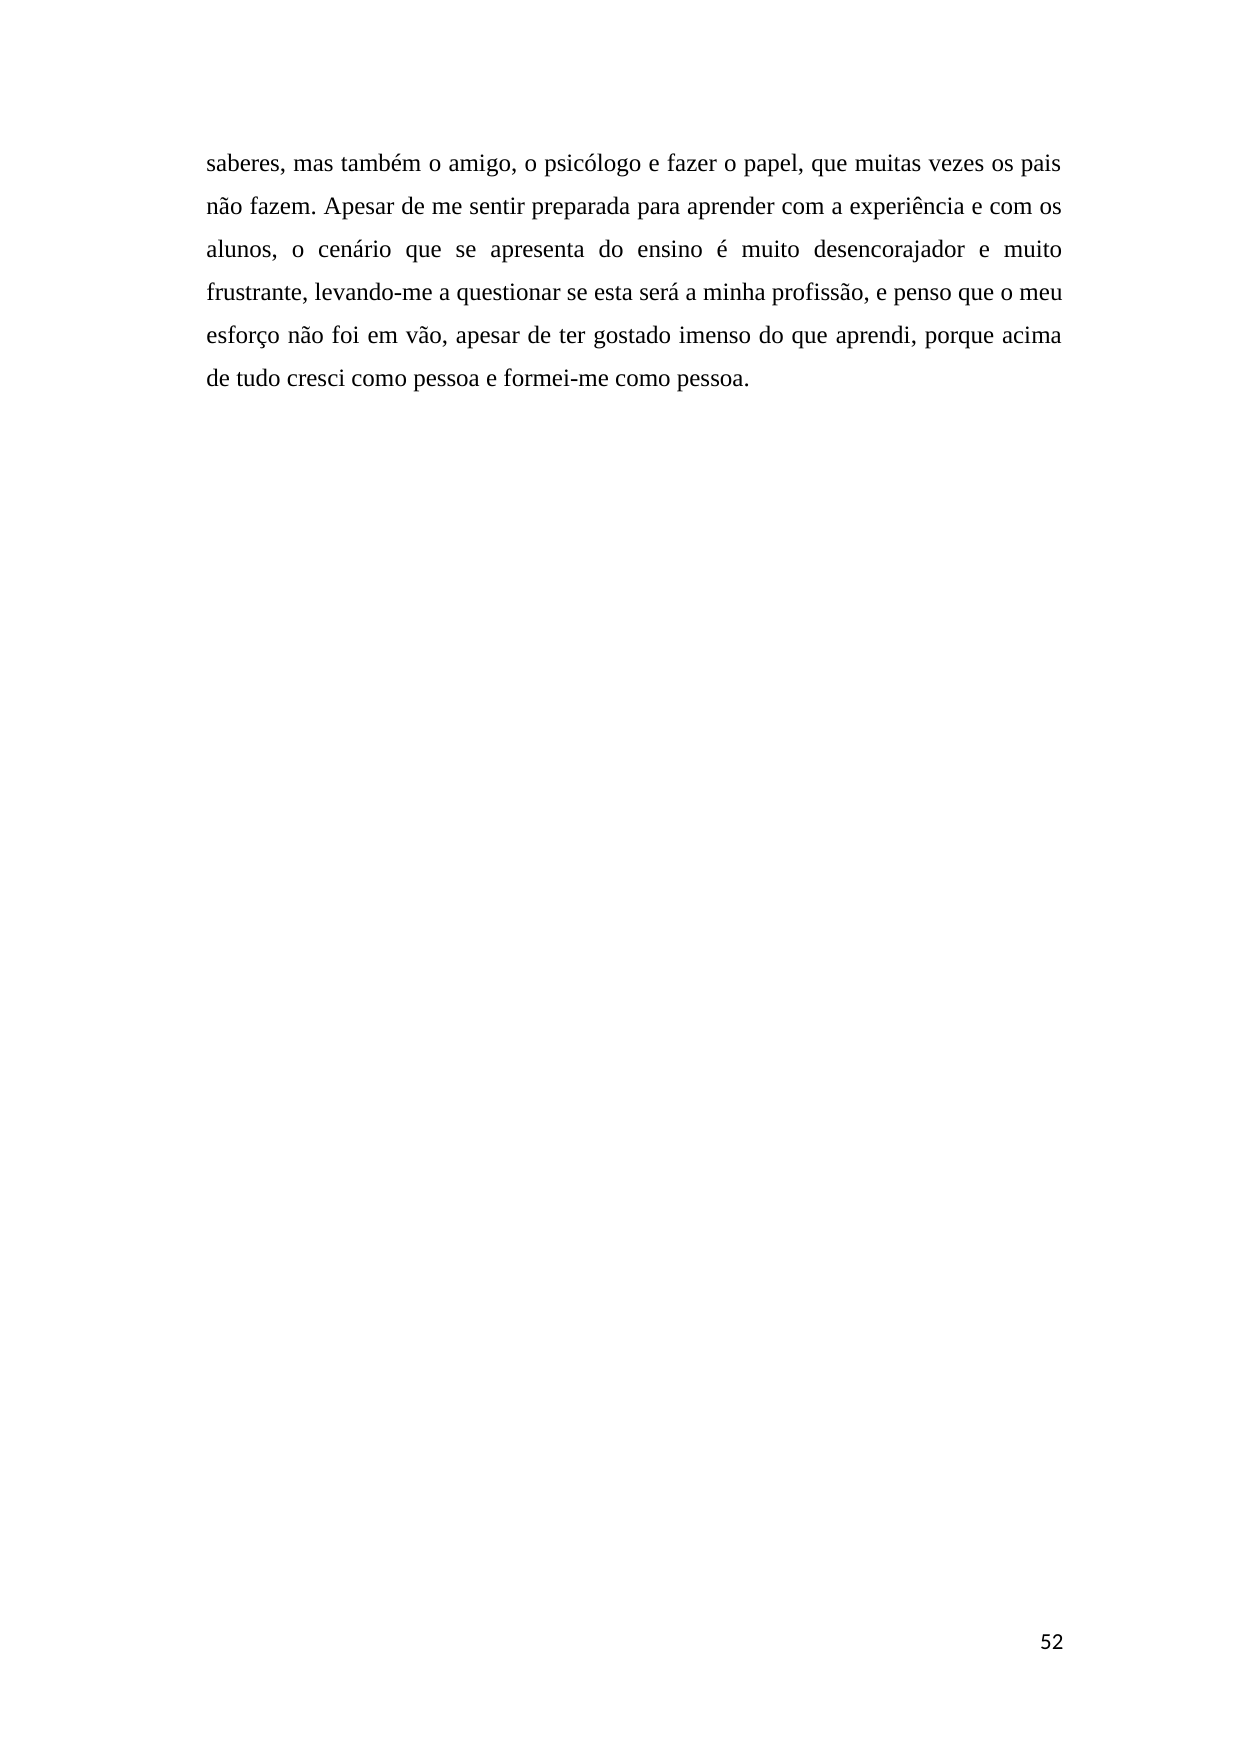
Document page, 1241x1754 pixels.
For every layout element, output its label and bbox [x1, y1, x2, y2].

text [206, 148, 1063, 392]
